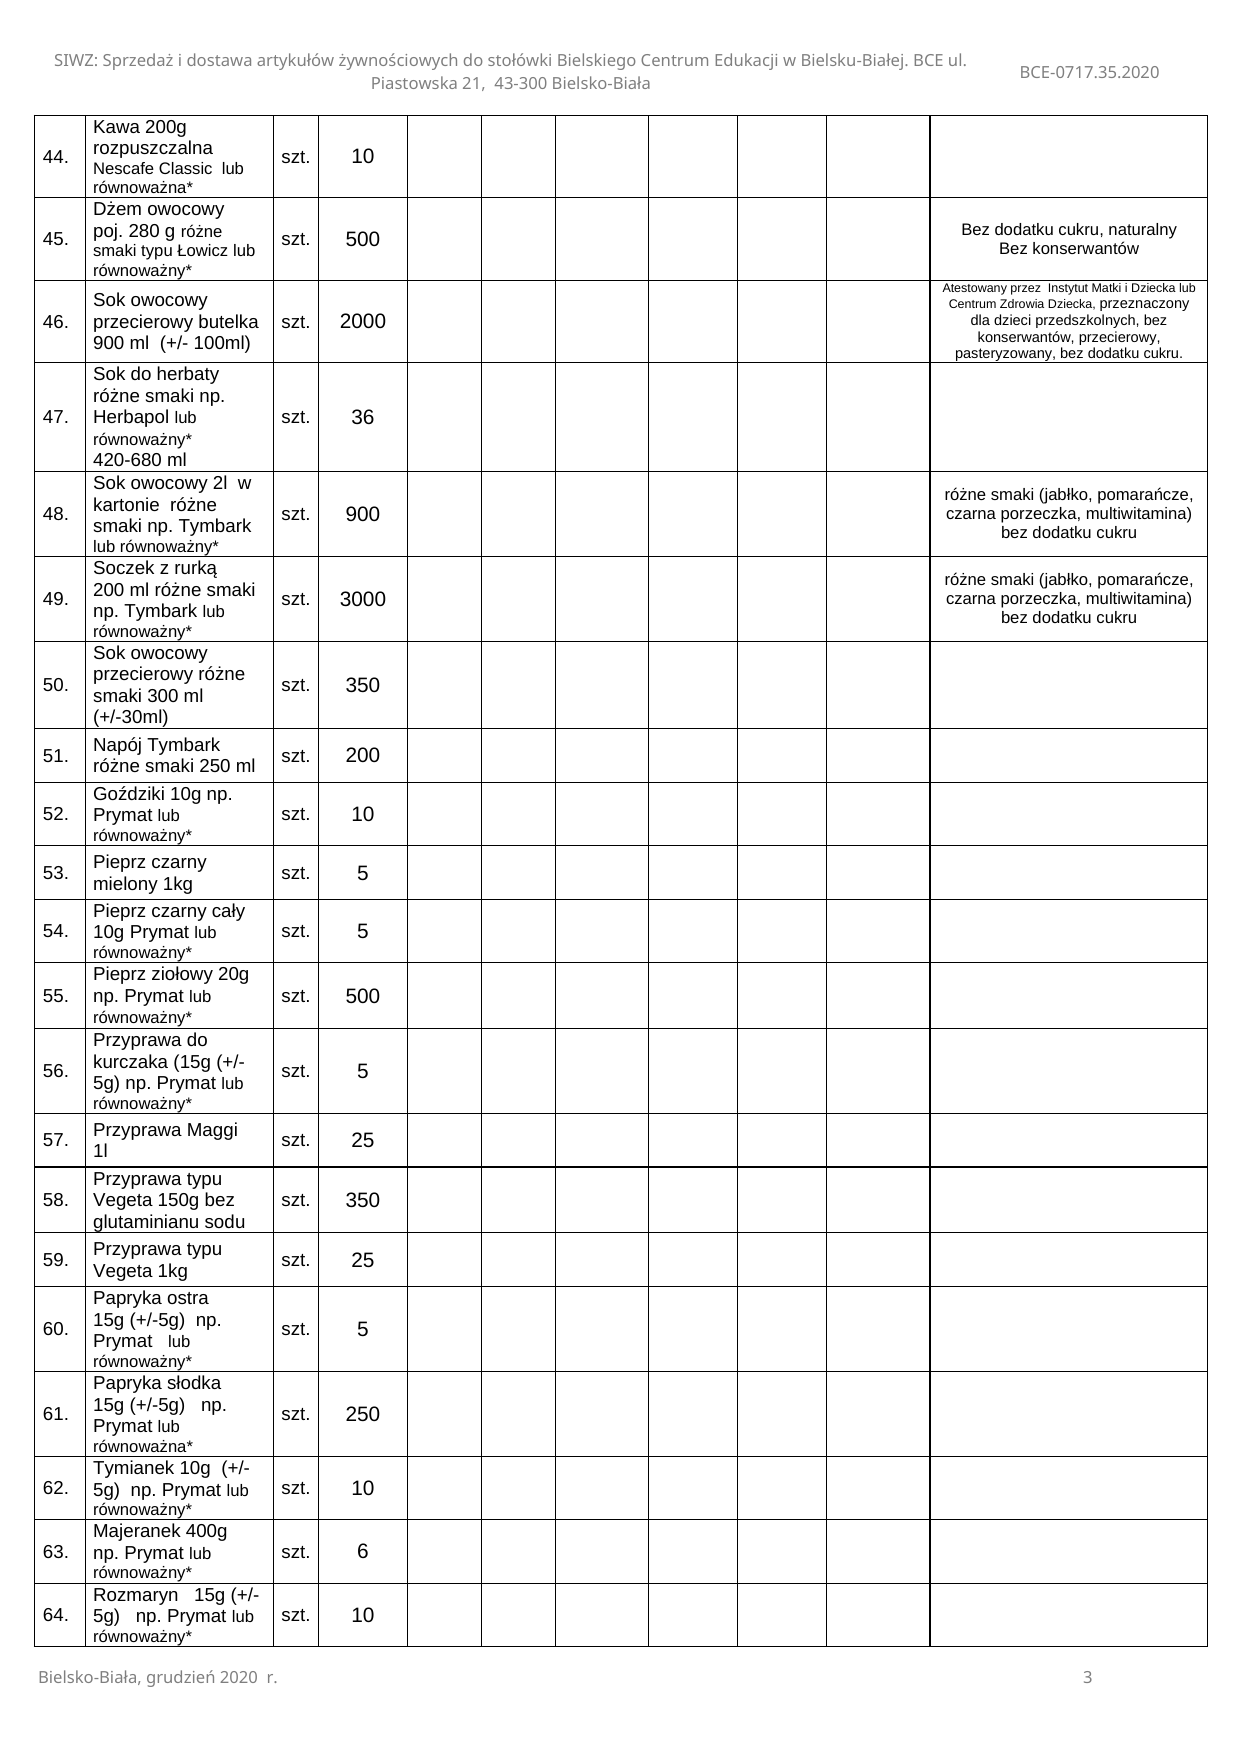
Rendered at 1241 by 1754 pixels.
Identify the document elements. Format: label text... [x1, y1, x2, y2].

table_cell [482, 1168, 555, 1232]
table_cell [556, 963, 648, 1028]
table_cell [408, 642, 481, 728]
table_cell [738, 1114, 826, 1166]
table_cell [408, 1114, 481, 1166]
table_cell Dżem owocowy poj. różne smaki typu Łowicz lub równoważny* [86, 198, 273, 279]
table_cell szt. [274, 783, 318, 845]
table_cell [408, 900, 481, 962]
table_cell [931, 1584, 1207, 1646]
table_cell [482, 281, 555, 362]
table_cell [649, 963, 737, 1028]
table_cell [408, 1233, 481, 1286]
table_cell [649, 1168, 737, 1232]
table_cell szt. [274, 1029, 318, 1113]
table_cell [649, 1029, 737, 1113]
table_cell [649, 729, 737, 782]
table_cell [35, 1520, 85, 1582]
table_cell [649, 472, 737, 556]
table_cell [556, 1372, 648, 1456]
table_cell [556, 472, 648, 556]
table_cell [408, 729, 481, 782]
table_cell [827, 900, 929, 962]
table_cell [35, 1584, 85, 1646]
table_cell 10 [319, 783, 407, 845]
table_cell szt. [274, 1168, 318, 1232]
table_cell [556, 1233, 648, 1286]
table_cell [556, 729, 648, 782]
table_cell Przyprawa typu Vegeta 150g bez glutaminianu sodu [86, 1168, 273, 1232]
table_cell [931, 1287, 1207, 1371]
table_cell [482, 846, 555, 899]
table_cell [35, 1114, 85, 1166]
table_cell Tymianek 10g (+/-5g) np. Prymat lub równoważny* [86, 1457, 273, 1519]
table_cell [35, 729, 85, 782]
table_cell 5 [319, 1287, 407, 1371]
table_cell 5 [319, 900, 407, 962]
table_cell [931, 363, 1207, 471]
table_cell [931, 1233, 1207, 1286]
table_cell Przyprawa Maggi 1l [86, 1114, 273, 1166]
table_cell [408, 846, 481, 899]
table_cell [931, 116, 1207, 197]
table_cell Majeranek 400g np. Prymat lub równoważny* [86, 1520, 273, 1582]
table_cell różne smaki (jabłko, pomarańcze, czarna porzeczka, multiwitamina) bez dodatku cukru [931, 557, 1207, 641]
table_cell [649, 363, 737, 471]
table_cell [649, 1457, 737, 1519]
table_cell [35, 1233, 85, 1286]
table_cell Sok owocowy 2l w kartonie różne smaki np. Tymbark lub równoważny* [86, 472, 273, 556]
table_cell [827, 1520, 929, 1582]
table_cell 10 [319, 116, 407, 197]
table_cell [931, 846, 1207, 899]
table_cell [408, 557, 481, 641]
table_cell szt. [274, 1584, 318, 1646]
table_cell szt. [274, 1233, 318, 1286]
table_cell Sok owocowy przecierowy butelka 900 ml (+/- 100ml) [86, 281, 273, 362]
table_cell szt. [274, 198, 318, 279]
table_cell [827, 472, 929, 556]
table_cell 10 [319, 1584, 407, 1646]
table_cell Atestowany przez Instytut Matki i Dziecka lub Centrum Zdrowia Dziecka, przeznaczony dla dzieci przedszkolnych, bez konserwantów, przecierowy, pasteryzowany, bez dodatku cukru. [931, 281, 1207, 362]
table_cell [408, 1168, 481, 1232]
table_cell [482, 1584, 555, 1646]
table_cell [738, 281, 826, 362]
table_cell [738, 1287, 826, 1371]
table_cell [408, 472, 481, 556]
table_cell szt. [274, 1457, 318, 1519]
table_cell [931, 1029, 1207, 1113]
table_cell Pieprz czarny cały 10g Prymat lub równoważny* [86, 900, 273, 962]
table_cell [408, 1520, 481, 1582]
table_cell [827, 557, 929, 641]
table_cell [931, 642, 1207, 728]
table_cell [738, 963, 826, 1028]
table_cell [827, 281, 929, 362]
table_cell Papryka ostra 15g (+/-5g) np. Prymat lub równoważny* [86, 1287, 273, 1371]
table_cell [738, 783, 826, 845]
table_cell [738, 472, 826, 556]
table_cell [556, 1520, 648, 1582]
table_cell [482, 198, 555, 279]
table_cell [482, 363, 555, 471]
table_cell 3000 [319, 557, 407, 641]
table_cell [556, 281, 648, 362]
table_cell [931, 729, 1207, 782]
table_cell [482, 642, 555, 728]
table_cell [408, 783, 481, 845]
table_cell [738, 900, 826, 962]
table_cell 500 [319, 198, 407, 279]
table_cell 500 [319, 963, 407, 1028]
table_cell [556, 846, 648, 899]
table_cell [649, 900, 737, 962]
table_cell szt. [274, 1287, 318, 1371]
table_cell Bez dodatku cukru, naturalny Bez konserwantów [931, 198, 1207, 279]
table_cell [408, 363, 481, 471]
table_cell [931, 900, 1207, 962]
table_cell [827, 1457, 929, 1519]
table_cell szt. [274, 472, 318, 556]
table_cell Pieprz czarny mielony 1kg [86, 846, 273, 899]
table_cell [649, 557, 737, 641]
table_cell [35, 900, 85, 962]
table_cell [827, 1287, 929, 1371]
table_cell szt. [274, 846, 318, 899]
table_cell [35, 363, 85, 471]
table_cell [649, 281, 737, 362]
table_cell [556, 1114, 648, 1166]
table_cell [738, 1457, 826, 1519]
table_cell szt. [274, 642, 318, 728]
table_cell [931, 963, 1207, 1028]
table_cell [35, 846, 85, 899]
table_cell [556, 363, 648, 471]
table_cell [408, 1584, 481, 1646]
table_cell 900 [319, 472, 407, 556]
table_cell [649, 1584, 737, 1646]
table_cell [738, 198, 826, 279]
table_cell 25 [319, 1114, 407, 1166]
table_cell [408, 963, 481, 1028]
table_cell Kawa 200g rozpuszczalna Nescafe Classic lub równoważna* [86, 116, 273, 197]
table_cell [827, 642, 929, 728]
table_cell [482, 1457, 555, 1519]
table_cell [408, 1457, 481, 1519]
table_cell [35, 1457, 85, 1519]
table_cell [738, 1584, 826, 1646]
table_cell [482, 729, 555, 782]
table_cell Papryka słodka 15g (+/-5g) np. Prymat lub równoważna* [86, 1372, 273, 1456]
table_cell 10 [319, 1457, 407, 1519]
table_cell [482, 783, 555, 845]
table_cell [827, 1168, 929, 1232]
table_cell szt. [274, 1372, 318, 1456]
table_cell Przyprawa do kurczaka (15g (+/-5g) np. Prymat lub równoważny* [86, 1029, 273, 1113]
table_cell szt. [274, 963, 318, 1028]
table_cell różne smaki (jabłko, pomarańcze, czarna porzeczka, multiwitamina) bez dodatku cukru [931, 472, 1207, 556]
table_cell [408, 1287, 481, 1371]
table_cell [649, 1520, 737, 1582]
table_cell [408, 116, 481, 197]
table_cell [738, 729, 826, 782]
table_cell [827, 1114, 929, 1166]
table_cell [482, 963, 555, 1028]
table_cell [482, 116, 555, 197]
table_cell [556, 900, 648, 962]
table_cell [35, 1372, 85, 1456]
table_cell [931, 1114, 1207, 1166]
table_cell [482, 1233, 555, 1286]
table_cell [35, 1168, 85, 1232]
table_cell [556, 1287, 648, 1371]
table_cell [827, 198, 929, 279]
table_cell Pieprz ziołowy 20g np. Prymat lub równoważny* [86, 963, 273, 1028]
table_cell szt. [274, 1114, 318, 1166]
table_cell szt. [274, 281, 318, 362]
table_cell [35, 963, 85, 1028]
table_cell 250 [319, 1372, 407, 1456]
table_cell [35, 783, 85, 845]
table_cell [408, 281, 481, 362]
table_cell szt. [274, 1520, 318, 1582]
table_cell szt. [274, 116, 318, 197]
table_cell [738, 1520, 826, 1582]
table_cell [35, 281, 85, 362]
table_cell 5 [319, 846, 407, 899]
table_cell Rozmaryn 15g (+/-5g) np. Prymat lub równoważny* [86, 1584, 273, 1646]
table_cell [738, 1168, 826, 1232]
table_cell [649, 1372, 737, 1456]
table_cell Sok do herbaty różne smaki np. Herbapol lub równoważny* 420-680 ml [86, 363, 273, 471]
table_cell [738, 1029, 826, 1113]
table_cell [35, 642, 85, 728]
table_cell szt. [274, 729, 318, 782]
table_cell [738, 116, 826, 197]
table_cell Sok owocowy przecierowy różne smaki 300 ml (+/-30ml) [86, 642, 273, 728]
table_cell [931, 1168, 1207, 1232]
table_cell [482, 1029, 555, 1113]
table_cell [649, 198, 737, 279]
table_cell [649, 116, 737, 197]
table_cell [827, 1029, 929, 1113]
table_cell [931, 1457, 1207, 1519]
table_cell 200 [319, 729, 407, 782]
table_cell [556, 642, 648, 728]
table_cell [482, 1520, 555, 1582]
table_cell [482, 900, 555, 962]
table_cell [827, 963, 929, 1028]
table_cell [35, 116, 85, 197]
table_cell [649, 1233, 737, 1286]
table_cell Goździki 10g np. Prymat lub równoważny* [86, 783, 273, 845]
table_cell [931, 1520, 1207, 1582]
table_cell [482, 1114, 555, 1166]
table_cell [931, 783, 1207, 845]
table_cell [35, 557, 85, 641]
table_cell 25 [319, 1233, 407, 1286]
table_cell [35, 1029, 85, 1113]
table_cell [556, 116, 648, 197]
table_cell [827, 783, 929, 845]
table_cell [408, 1029, 481, 1113]
table_cell [649, 642, 737, 728]
table_cell [931, 1372, 1207, 1456]
table_cell [827, 1233, 929, 1286]
table_cell [482, 472, 555, 556]
table_cell [556, 557, 648, 641]
table_cell 36 [319, 363, 407, 471]
table_cell [738, 363, 826, 471]
table_cell Przyprawa typu Vegeta 1kg [86, 1233, 273, 1286]
table_cell [482, 1287, 555, 1371]
table_cell [35, 472, 85, 556]
table_cell 5 [319, 1029, 407, 1113]
table_cell 350 [319, 642, 407, 728]
table_cell [738, 1233, 826, 1286]
table_cell 350 [319, 1168, 407, 1232]
table_cell [35, 1287, 85, 1371]
table_cell [556, 198, 648, 279]
table_cell [408, 1372, 481, 1456]
table_cell [556, 1457, 648, 1519]
table_cell szt. [274, 557, 318, 641]
table_cell 2000 [319, 281, 407, 362]
table_cell szt. [274, 363, 318, 471]
table_cell szt. [274, 900, 318, 962]
table_cell [738, 846, 826, 899]
table_cell [649, 846, 737, 899]
table_cell [556, 783, 648, 845]
table_cell [827, 729, 929, 782]
table_cell Napój Tymbark różne smaki 250 ml [86, 729, 273, 782]
table_cell 6 [319, 1520, 407, 1582]
table_cell [649, 1287, 737, 1371]
table_cell [35, 198, 85, 279]
table_cell [738, 642, 826, 728]
table_cell [556, 1168, 648, 1232]
table_cell [827, 846, 929, 899]
table_cell [827, 116, 929, 197]
table_cell [649, 783, 737, 845]
table_cell [556, 1584, 648, 1646]
table_cell [556, 1029, 648, 1113]
table_cell [827, 363, 929, 471]
table_cell [482, 1372, 555, 1456]
table_cell [408, 198, 481, 279]
table_cell [649, 1114, 737, 1166]
table_cell [827, 1584, 929, 1646]
table_cell [482, 557, 555, 641]
table_cell [738, 1372, 826, 1456]
table_cell [738, 557, 826, 641]
table_cell Soczek z rurką 200 ml różne smaki np. Tymbark lub równoważny* [86, 557, 273, 641]
table_cell [827, 1372, 929, 1456]
